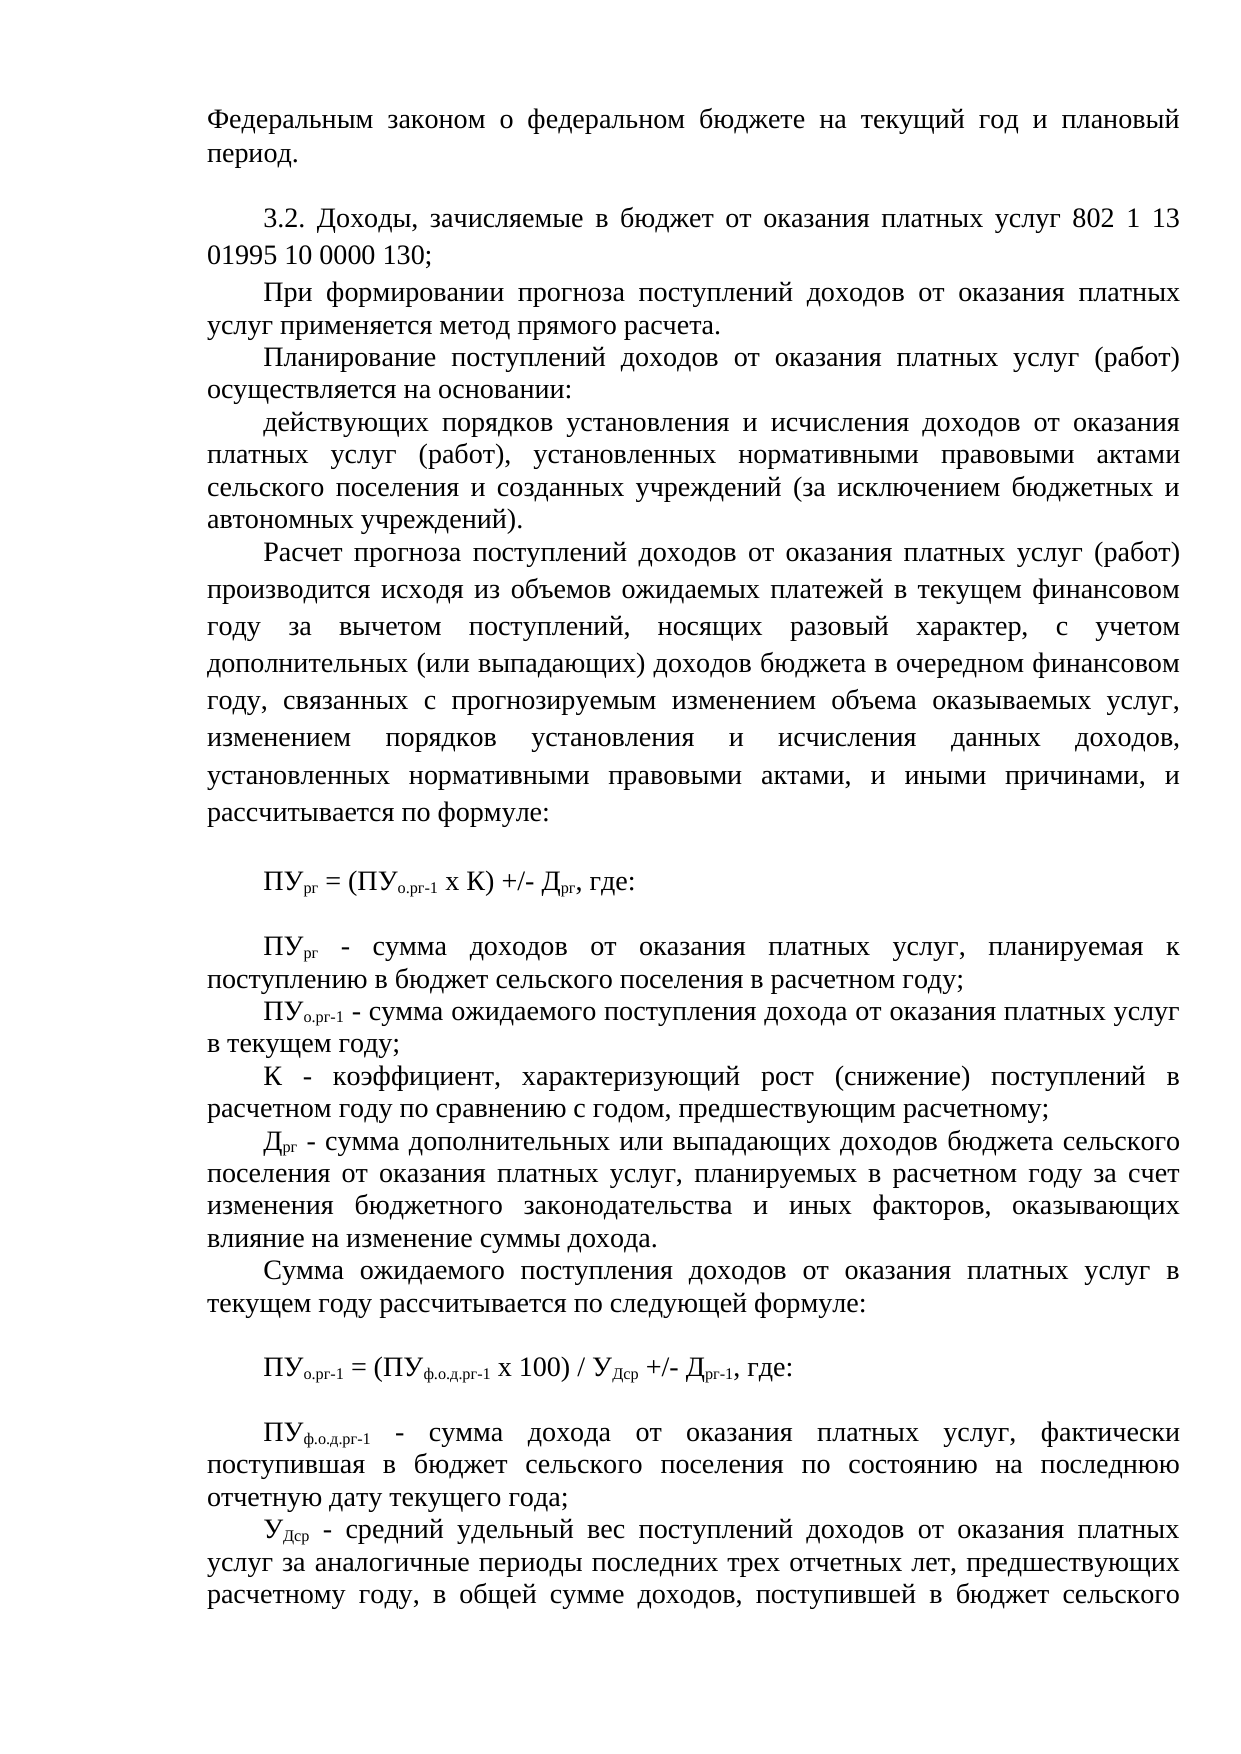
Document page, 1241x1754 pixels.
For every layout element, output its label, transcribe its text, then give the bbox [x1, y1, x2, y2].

text При формировании прогноза поступлений доходов от оказания платных услуг применяется метод прямого расчета. [207, 275, 1181, 340]
text действующих порядков установления и исчисления доходов от оказания платных услуг (работ), установленных нормативными правовыми актами сельского поселения и созданных учреждений (за исключением бюджетных и автономных учреждений). [207, 405, 1181, 534]
text ПУрг = (ПУо.рг-1 x К) +/- Дрг, где: [207, 864, 1181, 897]
text К - коэффициент, характеризующий рост (снижение) поступлений в расчетном году по сравнению с годом, предшествующим расчетному; [207, 1059, 1181, 1124]
text Дрг - сумма дополнительных или выпадающих доходов бюджета сельского поселения от оказания платных услуг, планируемых в расчетном году за счет изменения бюджетного законодательства и иных факторов, оказывающих влияние на изменение суммы дохода. [207, 1124, 1181, 1253]
text Планирование поступлений доходов от оказания платных услуг (работ) осуществляется на основании: [207, 340, 1181, 405]
text ПУо.рг-1 - сумма ожидаемого поступления дохода от оказания платных услуг в текущем году; [207, 994, 1181, 1059]
text ПУрг - сумма доходов от оказания платных услуг, планируемая к поступлению в бюджет сельского поселения в расчетном году; [207, 929, 1181, 994]
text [207, 1512, 1181, 1609]
text Сумма ожидаемого поступления доходов от оказания платных услуг в текущем году рассчитывается по следующей формуле: [207, 1253, 1181, 1318]
text ПУо.рг-1 = (ПУф.о.д.рг-1 x 100) / УДср +/- Дрг-1, где: [207, 1350, 1181, 1383]
text 3.2. Доходы, зачисляемые в бюджет от оказания платных услуг 802 1 13 01995 10 0000 130; [207, 201, 1181, 271]
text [207, 103, 1181, 169]
text ПУф.о.д.рг-1 - сумма дохода от оказания платных услуг, фактически поступившая в бюджет сельского поселения по состоянию на последнюю отчетную дату текущего года; [207, 1415, 1181, 1512]
text Расчет прогноза поступлений доходов от оказания платных услуг (работ) производится исходя из объемов ожидаемых платежей в текущем финансовом году за вычетом поступлений, носящих разовый характер, с учетом дополнительных (или выпадающих) доходов бюджета в очередном финансовом году, связанных с прогнозируемым изменением объема оказываемых услуг, изменением порядков установления и исчисления данных доходов, установленных нормативными правовыми актами, и иными причинами, и рассчитывается по формуле: [207, 534, 1181, 827]
